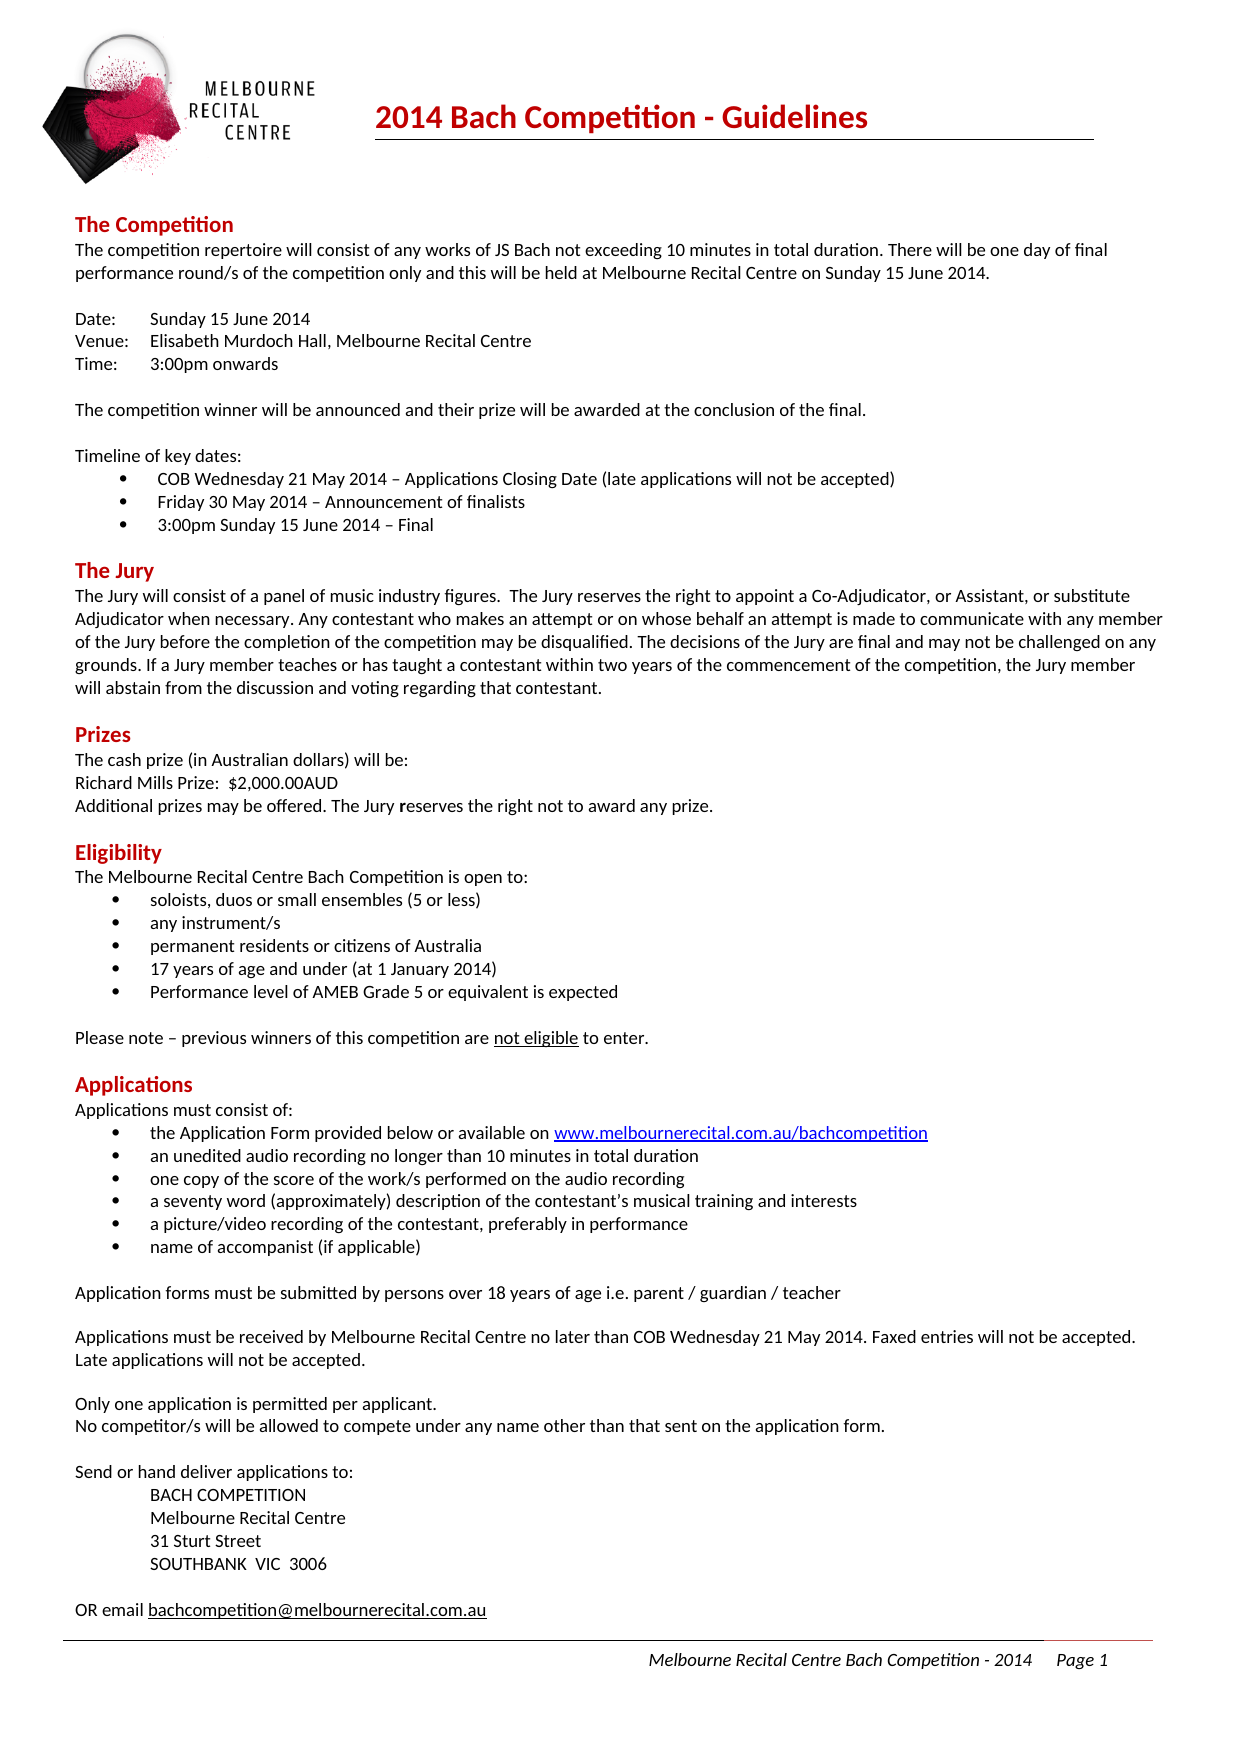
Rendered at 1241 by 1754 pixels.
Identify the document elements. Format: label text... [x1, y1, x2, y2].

list any instrument/s [112, 912, 1165, 934]
text OR email bachcompetition@melbournerecital.com.au [75, 1598, 1165, 1621]
subtitle The Jury [75, 557, 1165, 585]
text SOUTHBANK VIC 3006 [150, 1552, 1165, 1575]
list soloists, duos or small ensembles (5 or less) [112, 889, 1165, 912]
text Applications must be received by Melbourne Recital Centre no later than COB Wednesday 21 May 2014. Faxed entries will not be accepted. Late applications will not be accepted. [75, 1325, 1165, 1371]
subtitle Eligibility [75, 838, 1165, 866]
subtitle Prizes [75, 720, 1165, 748]
text Richard Mills Prize: $2,000.00AUD [75, 771, 1165, 794]
list a picture/video recording of the contestant, preferably in performance [112, 1212, 1165, 1235]
list Performance level of AMEB Grade 5 or equivalent is expected [112, 980, 1165, 1003]
subtitle 2014 Bach Competition - Guidelines [375, 96, 1094, 139]
text Applications must consist of: [75, 1098, 1165, 1121]
list 17 years of age and under (at 1 January 2014) [112, 957, 1165, 980]
list the Application Form provided below or available on www.melbournerecital.com.au/bachcompetition [112, 1121, 1165, 1144]
text Application forms must be submitted by persons over 18 years of age i.e. parent / guardian / teacher [75, 1281, 1165, 1304]
list an unedited audio recording no longer than 10 minutes in total duration [112, 1144, 1165, 1167]
list one copy of the score of the work/s performed on the audio recording [112, 1167, 1165, 1189]
text BACH COMPETITION [150, 1483, 1165, 1506]
text Venue: Elisabeth Murdoch Hall, Melbourne Recital Centre [75, 329, 1165, 352]
text Additional prizes may be offered. The Jury reserves the right not to award any prize. [75, 794, 1165, 817]
subtitle The Competition [75, 210, 1165, 238]
text The Jury will consist of a panel of music industry figures. The Jury reserves the right to appoint a Co-Adjudicator, or Assistant, or substitute Adjudicator when necessary. Any contestant who makes an attempt or on whose behalf an attempt is made to communicate with any member of the Jury before the completion of the competition may be disqualified. The decisions of the Jury are final and may not be challenged on any grounds. If a Jury member teaches or has taught a contestant within two years of the commencement of the competition, the Jury member will abstain from the discussion and voting regarding that contestant. [75, 585, 1165, 699]
list permanent residents or citizens of Australia [112, 934, 1165, 957]
text The competition winner will be announced and their prize will be awarded at the conclusion of the final. [75, 398, 1165, 421]
text The Melbourne Recital Centre Bach Competition is open to: [75, 866, 1165, 889]
subtitle Applications [75, 1070, 1165, 1098]
text 31 Sturt Street [150, 1529, 1165, 1552]
text Send or hand deliver applications to: [75, 1460, 1165, 1483]
text Date: Sunday 15 June 2014 [75, 307, 1165, 329]
text The cash prize (in Australian dollars) will be: [75, 748, 1165, 771]
list Friday 30 May 2014 – Announcement of finalists [120, 490, 1165, 513]
list name of accompanist (if applicable) [112, 1235, 1165, 1258]
text Please note – previous winners of this competition are not eligible to enter. [75, 1026, 1165, 1049]
picture [0, 0, 476, 276]
text The competition repertoire will consist of any works of JS Bach not exceeding 10 minutes in total duration. There will be one day of final performance round/s of the competition only and this will be held at Melbourne Recital Centre on Sunday 15 June 2014. [75, 238, 1165, 284]
text Melbourne Recital Centre [150, 1506, 1165, 1529]
list 3:00pm Sunday 15 June 2014 – Final [120, 513, 1165, 536]
text Only one application is permitted per applicant. No competitor/s will be allowed to compete under any name other than that sent on the application form. [75, 1392, 1165, 1437]
text Time: 3:00pm onwards [75, 352, 1165, 375]
list COB Wednesday 21 May 2014 – Applications Closing Date (late applications will not be accepted) [120, 467, 1165, 490]
list a seventy word (approximately) description of the contestant’s musical training and interests [112, 1189, 1165, 1212]
text Timeline of key dates: [75, 444, 1165, 467]
